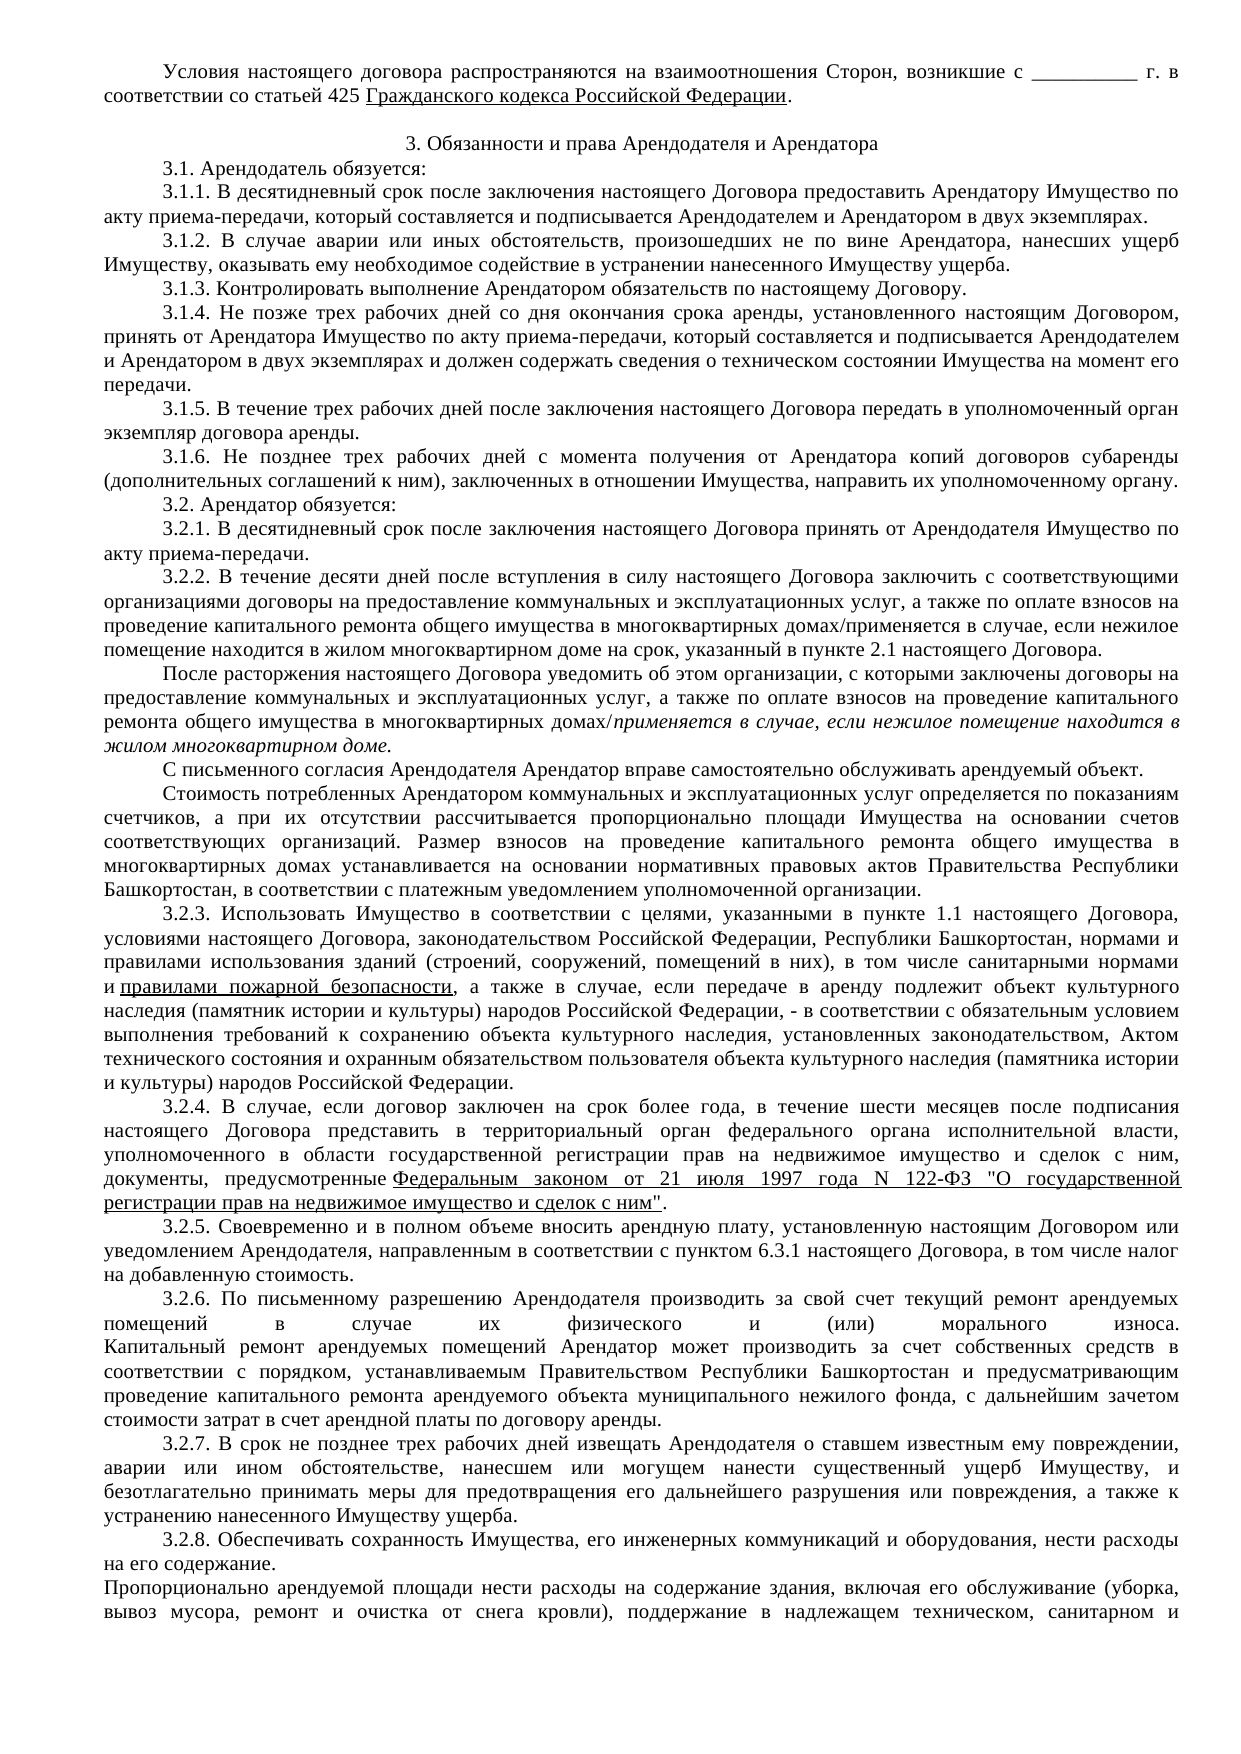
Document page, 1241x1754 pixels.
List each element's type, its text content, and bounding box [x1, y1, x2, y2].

text 3.2.3. Использовать Имущество в соответствии с целями, указанными в пункте 1.1 настоящего Договора, условиями настоящего Договора, законодательством Российской Федерации, Республики Башкортостан, нормами и правилами использования зданий (строений, сооружений, помещений в них), в том числе санитарными нормами и правилами пожарной безопасности, а также в случае, если передаче в аренду подлежит объект культурного наследия (памятник истории и культуры) народов Российской Федерации, - в соответствии с обязательным условием выполнения требований к сохранению объекта культурного наследия, установленных законодательством, Актом технического состояния и охранным обязательством пользователя объекта культурного наследия (памятника истории и культуры) народов Российской Федерации. [103, 901, 1181, 1094]
text 3.2. Арендатор обязуется: [103, 492, 1181, 516]
text 3.2.4. В случае, если договор заключен на срок более года, в течение шести месяцев после подписания настоящего Договора представить в территориальный орган федерального органа исполнительной власти, уполномоченного в области государственной регистрации прав на недвижимое имущество и сделок с ним, документы, предусмотренные Федеральным законом от 21 июля 1997 года N 122-ФЗ "О государственной регистрации прав на недвижимое имущество и сделок с ним". [103, 1094, 1181, 1214]
text 3.2.7. В срок не позднее трех рабочих дней извещать Арендодателя о ставшем известным ему повреждении, аварии или ином обстоятельстве, нанесшем или могущем нанести существенный ущерб Имуществу, и безотлагательно принимать меры для предотвращения его дальнейшего разрушения или повреждения, а также к устранению нанесенного Имуществу ущерба. [103, 1431, 1181, 1527]
text 3.2.5. Своевременно и в полном объеме вносить арендную плату, установленную настоящим Договором или уведомлением Арендодателя, направленным в соответствии с пунктом 6.3.1 настоящего Договора, в том числе налог на добавленную стоимость. [103, 1214, 1181, 1286]
text 3.2.8. Обеспечивать сохранность Имущества, его инженерных коммуникаций и оборудования, нести расходы на его содержание. [103, 1527, 1181, 1575]
text 3.1.5. В течение трех рабочих дней после заключения настоящего Договора передать в уполномоченный орган экземпляр договора аренды. [103, 396, 1181, 444]
text 3.1.1. В десятидневный срок после заключения настоящего Договора предоставить Арендатору Имущество по акту приема-передачи, который составляется и подписывается Арендодателем и Арендатором в двух экземплярах. [103, 179, 1181, 228]
text 3.2.6. По письменному разрешению Арендодателя производить за свой счет текущий ремонт арендуемых помещений в случае их физического и (или) морального износа. Капитальный ремонт арендуемых помещений Арендатор может производить за счет собственных средств в соответствии с порядком, устанавливаемым Правительством Республики Башкортостан и предусматривающим проведение капитального ремонта арендуемого объекта муниципального нежилого фонда, с дальнейшим зачетом стоимости затрат в счет арендной платы по договору аренды. [103, 1286, 1181, 1431]
text 3.1.3. Контролировать выполнение Арендатором обязательств по настоящему Договору. [103, 276, 1181, 300]
text С письменного согласия Арендодателя Арендатор вправе самостоятельно обслуживать арендуемый объект. [103, 757, 1181, 781]
text 3.1.6. Не позднее трех рабочих дней с момента получения от Арендатора копий договоров субаренды (дополнительных соглашений к ним), заключенных в отношении Имущества, направить их уполномоченному органу. [103, 444, 1181, 492]
text Стоимость потребленных Арендатором коммунальных и эксплуатационных услуг определяется по показаниям счетчиков, а при их отсутствии рассчитывается пропорционально площади Имущества на основании счетов соответствующих организаций. Размер взносов на проведение капитального ремонта общего имущества в многоквартирных домах устанавливается на основании нормативных правовых актов Правительства Республики Башкортостан, в соответствии с платежным уведомлением уполномоченной организации. [103, 781, 1181, 901]
text 3.2.1. В десятидневный срок после заключения настоящего Договора принять от Арендодателя Имущество по акту приема-передачи. [103, 516, 1181, 564]
text 3.1.4. Не позже трех рабочих дней со дня окончания срока аренды, установленного настоящим Договором, принять от Арендатора Имущество по акту приема-передачи, который составляется и подписывается Арендодателем и Арендатором в двух экземплярах и должен содержать сведения о техническом состоянии Имущества на момент его передачи. [103, 300, 1181, 396]
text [103, 1575, 1181, 1623]
text 3.1. Арендодатель обязуется: [103, 155, 1181, 179]
text После расторжения настоящего Договора уведомить об этом организации, с которыми заключены договоры на предоставление коммунальных и эксплуатационных услуг, а также по оплате взносов на проведение капитального ремонта общего имущества в многоквартирных домах/применяется в случае, если нежилое помещение находится в жилом многоквартирном доме. [103, 661, 1181, 757]
text 3. Обязанности и права Арендодателя и Арендатора [103, 131, 1181, 155]
text 3.1.2. В случае аварии или иных обстоятельств, произошедших не по вине Арендатора, нанесших ущерб Имуществу, оказывать ему необходимое содействие в устранении нанесенного Имуществу ущерба. [103, 228, 1181, 276]
text Условия настоящего договора распространяются на взаимоотношения Сторон, возникшие с __________ г. в соответствии со статьей 425 Гражданского кодекса Российской Федерации. [103, 59, 1181, 107]
text 3.2.2. В течение десяти дней после вступления в силу настоящего Договора заключить с соответствующими организациями договоры на предоставление коммунальных и эксплуатационных услуг, а также по оплате взносов на проведение капитального ремонта общего имущества в многоквартирных домах/применяется в случае, если нежилое помещение находится в жилом многоквартирном доме на срок, указанный в пункте 2.1 настоящего Договора. [103, 564, 1181, 661]
